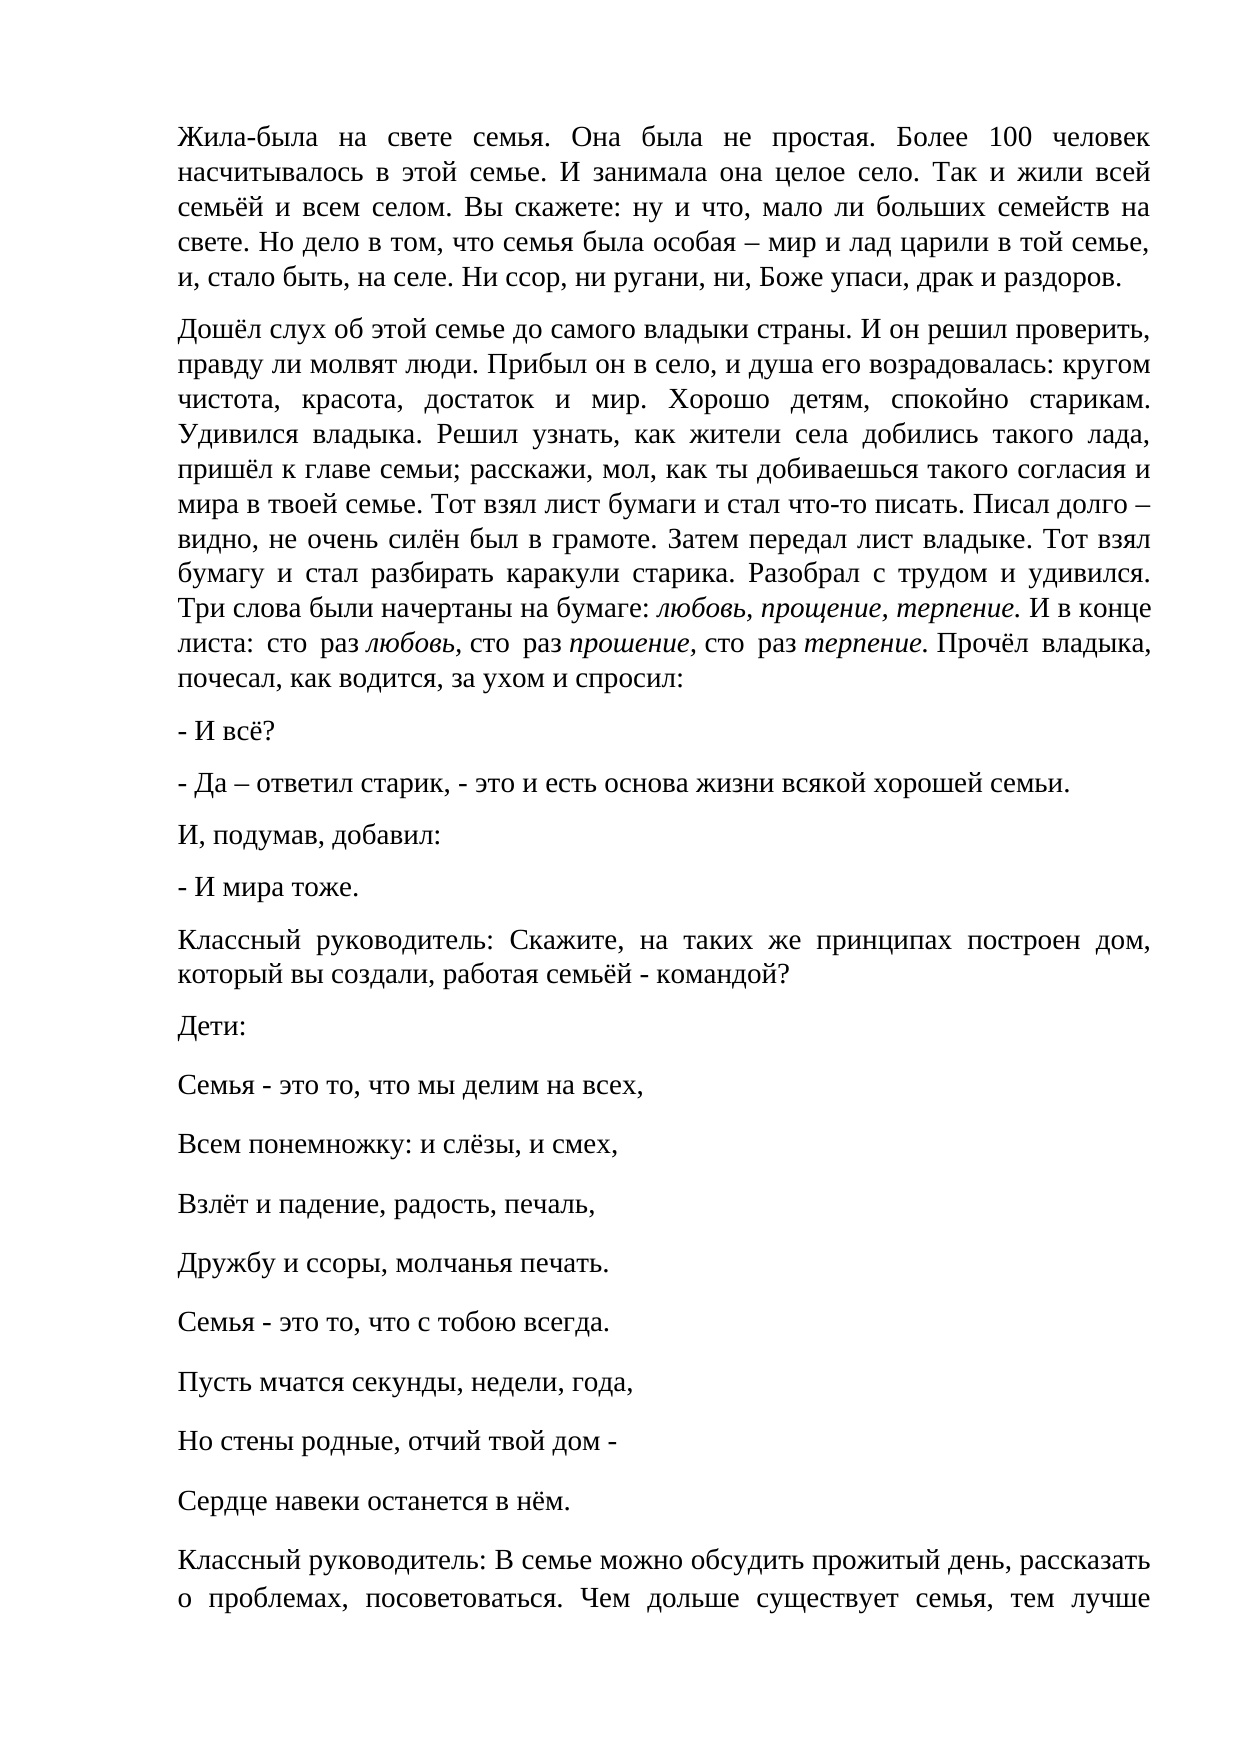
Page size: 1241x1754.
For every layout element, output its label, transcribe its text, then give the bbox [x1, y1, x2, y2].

text Классный руководитель: Скажите, на таких же принципах построен дом, который вы создали, работая семьёй - командой? [177, 920, 1152, 990]
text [177, 1542, 1152, 1614]
text Пусть мчатся секунды, недели, года, [177, 1364, 1152, 1397]
text Всем понемножку: и слёзы, и смех, [177, 1126, 1152, 1160]
text Дошёл слух об этой семье до самого владыки страны. И он решил проверить, правду ли молвят люди. Прибыл он в село, и душа его возрадовалась: кругом чистота, красота, достаток и мир. Хорошо детям, спокойно старикам. Удивился владыка. Решил узнать, как жители села добились такого лада, пришёл к главе семьи; расскажи, мол, как ты добиваешься такого согласия и мира в твоей семье. Тот взял лист бумаги и стал что-то писать. Писал долго – видно, не очень силён был в грамоте. Затем передал лист владыке. Тот взял бумагу и стал разбирать каракули старика. Разобрал с трудом и удивился. Три слова были начертаны на бумаге: любовь, прощение, терпение. И в конце листа: сто раз любовь, сто раз прошение, сто раз терпение. Прочёл владыка, почесал, как водится, за ухом и спросил: [177, 310, 1152, 694]
text Жила-была на свете семья. Она была не простая. Более 100 человек насчитывалось в этой семье. И занимала она целое село. Так и жили всей семьёй и всем селом. Вы скажете: ну и что, мало ли больших семейств на свете. Но дело в том, что семья была особая – мир и лад царили в той семье, и, стало быть, на селе. Ни ссор, ни ругани, ни, Боже упаси, драк и раздоров. [177, 118, 1152, 293]
text Сердце навеки останется в нём. [177, 1483, 1152, 1516]
text И, подумав, добавил: [177, 816, 1152, 851]
text - Да – ответил старик, - это и есть основа жизни всякой хорошей семьи. [177, 763, 1152, 798]
text Дружбу и ссоры, молчанья печать. [177, 1245, 1152, 1279]
text Семья - это то, что с тобою всегда. [177, 1304, 1152, 1338]
text - И мира тоже. [177, 868, 1152, 903]
text - И всё? [177, 711, 1152, 746]
text Взлёт и падение, радость, печаль, [177, 1186, 1152, 1219]
text Дети: [177, 1008, 1152, 1041]
text Семья - это то, что мы делим на всех, [177, 1067, 1152, 1101]
text Но стены родные, отчий твой дом - [177, 1423, 1152, 1457]
